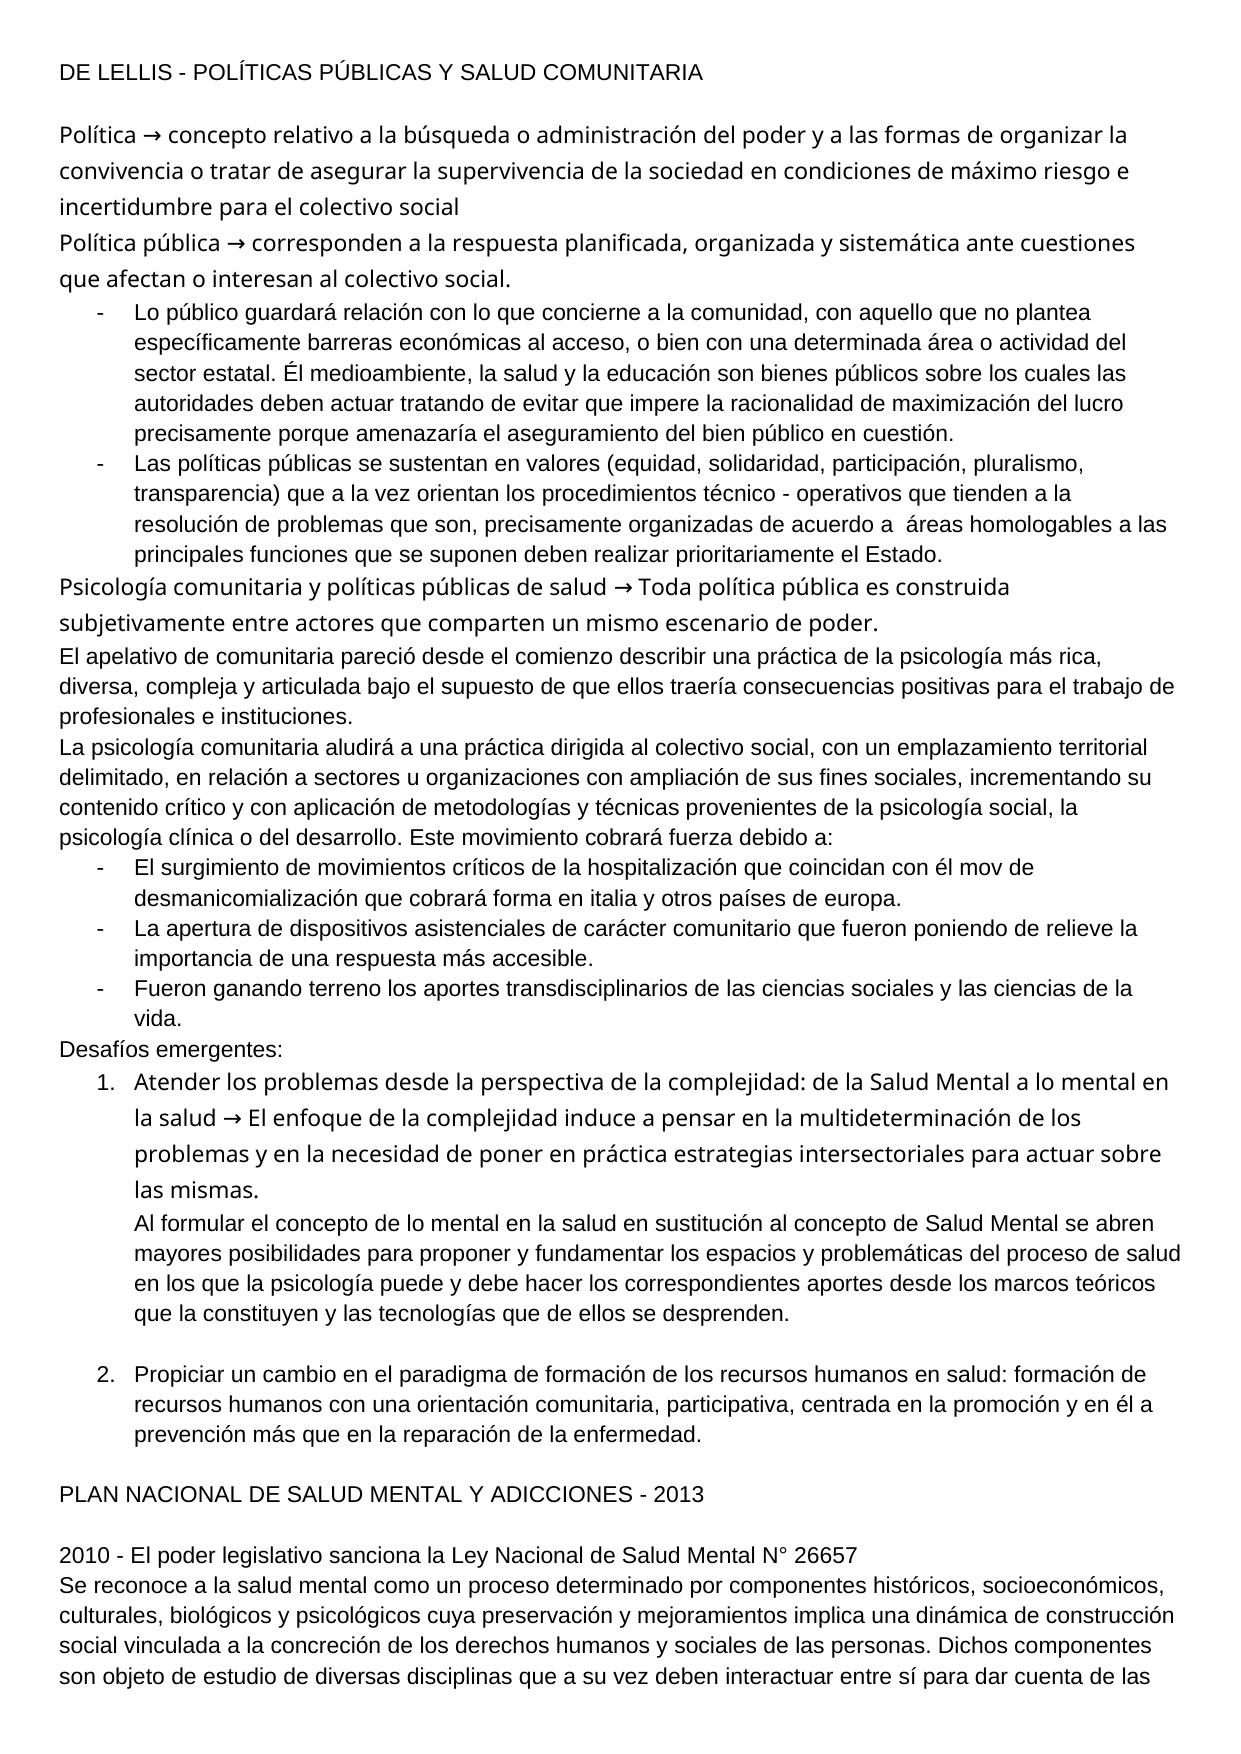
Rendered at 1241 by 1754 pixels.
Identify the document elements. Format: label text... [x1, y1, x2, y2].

list Las políticas públicas se sustentan en valores (equidad, solidaridad, participación, pluralismo, transparencia) que a la vez orientan los procedimientos técnico - operativos que tienden a la resolución de problemas que son, precisamente organizadas de acuerdo a áreas homologables a las principales funciones que se suponen deben realizar prioritariamente el Estado. [96, 450, 1181, 567]
text Política pública → corresponden a la respuesta planificada, organizada y sistemática ante cuestiones que afectan o interesan al colectivo social. [59, 227, 1181, 294]
list El surgimiento de movimientos críticos de la hospitalización que coincidan con él mov de desmanicomialización que cobrará forma en italia y otros países de europa. [96, 854, 1181, 911]
text La psicología comunitaria aludirá a una práctica dirigida al colectivo social, con un emplazamiento territorial delimitado, en relación a sectores u organizaciones con ampliación de sus fines sociales, incrementando su contenido crítico y con aplicación de metodologías y técnicas provenientes de la psicología social, la psicología clínica o del desarrollo. Este movimiento cobrará fuerza debido a: [59, 733, 1181, 850]
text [59, 1572, 1181, 1689]
text PLAN NACIONAL DE SALUD MENTAL Y ADICCIONES - 2013 [59, 1481, 1181, 1508]
list Lo público guardará relación con lo que concierne a la comunidad, con aquello que no plantea específicamente barreras económicas al acceso, o bien con una determinada área o actividad del sector estatal. Él medioambiente, la salud y la educación son bienes públicos sobre los cuales las autoridades deben actuar tratando de evitar que impere la racionalidad de maximización del lucro precisamente porque amenazaría el aseguramiento del bien público en cuestión. [96, 299, 1181, 446]
list Atender los problemas desde la perspectiva de la complejidad: de la Salud Mental a lo mental en la salud → El enfoque de la complejidad induce a pensar en la multideterminación de los problemas y en la necesidad de poner en práctica estrategias intersectoriales para actuar sobre las mismas. [96, 1066, 1181, 1205]
text DE LELLIS - POLÍTICAS PÚBLICAS Y SALUD COMUNITARIA [59, 59, 1181, 85]
text 2010 - El poder legislativo sanciona la Ley Nacional de Salud Mental N° 26657 [59, 1542, 1181, 1568]
text Política → concepto relativo a la búsqueda o administración del poder y a las formas de organizar la convivencia o tratar de asegurar la supervivencia de la sociedad en condiciones de máximo riesgo e incertidumbre para el colectivo social [59, 119, 1181, 222]
text El apelativo de comunitaria pareció desde el comienzo describir una práctica de la psicología más rica, diversa, compleja y articulada bajo el supuesto de que ellos traería consecuencias positivas para el trabajo de profesionales e instituciones. [59, 643, 1181, 729]
list Propiciar un cambio en el paradigma de formación de los recursos humanos en salud: formación de recursos humanos con una orientación comunitaria, participativa, centrada en la promoción y en él a prevención más que en la reparación de la enfermedad. [96, 1361, 1181, 1447]
list La apertura de dispositivos asistenciales de carácter comunitario que fueron poniendo de relieve la importancia de una respuesta más accesible. [96, 915, 1181, 971]
list Fueron ganando terreno los aportes transdisciplinarios de las ciencias sociales y las ciencias de la vida. [96, 975, 1181, 1032]
text Desafíos emergentes: [59, 1036, 1181, 1062]
text Psicología comunitaria y políticas públicas de salud → Toda política pública es construida subjetivamente entre actores que comparten un mismo escenario de poder. [59, 571, 1181, 638]
text Al formular el concepto de lo mental en la salud en sustitución al concepto de Salud Mental se abren mayores posibilidades para proponer y fundamentar los espacios y problemáticas del proceso de salud en los que la psicología puede y debe hacer los correspondientes aportes desde los marcos teóricos que la constituyen y las tecnologías que de ellos se desprenden. [134, 1209, 1181, 1326]
